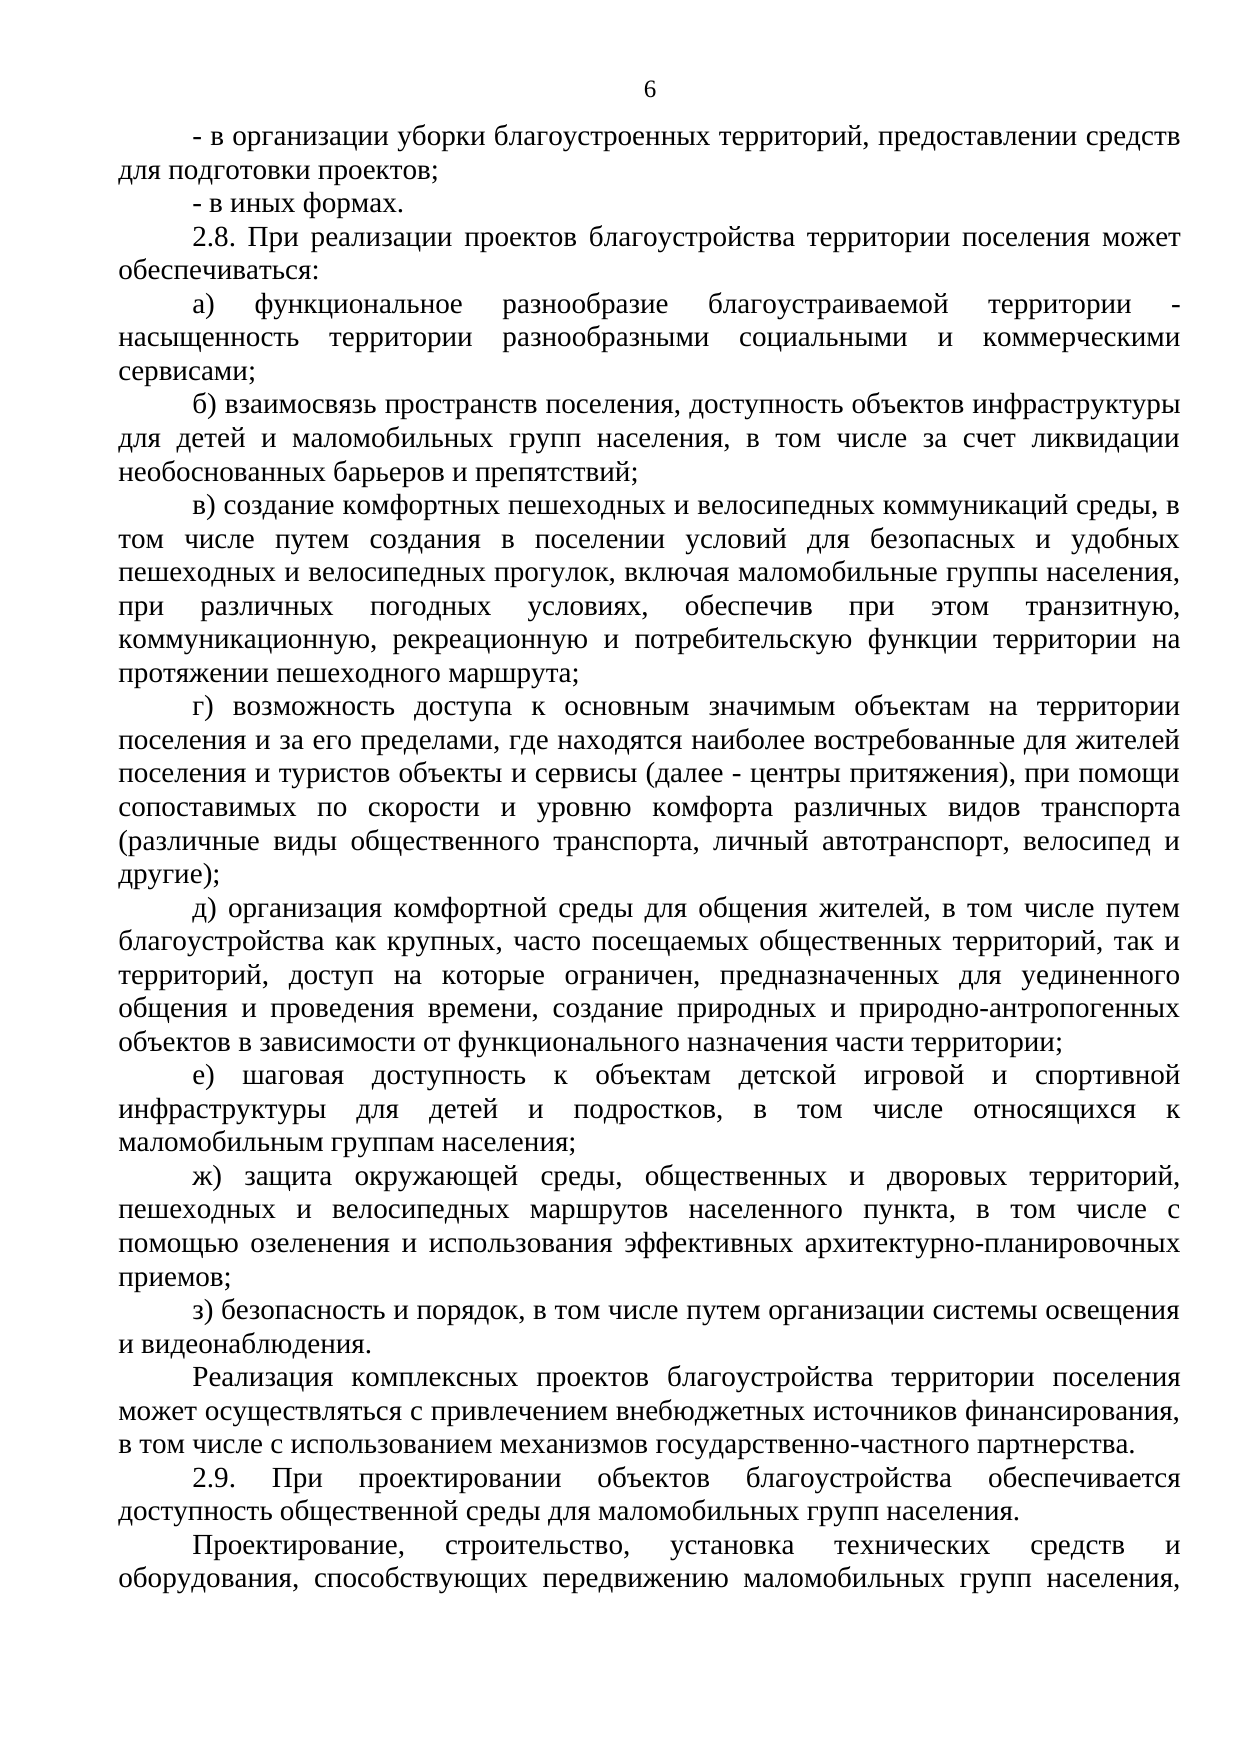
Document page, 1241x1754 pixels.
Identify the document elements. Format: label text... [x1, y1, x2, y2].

text в) создание комфортных пешеходных и велосипедных коммуникаций среды, в том числе путем создания в поселении условий для безопасных и удобных пешеходных и велосипедных прогулок, включая маломобильные группы населения, при различных погодных условиях, обеспечив при этом транзитную, коммуникационную, рекреационную и потребительскую функции территории на протяжении пешеходного маршрута; [118, 487, 1181, 688]
text а) функциональное разнообразие благоустраиваемой территории - насыщенность территории разнообразными социальными и коммерческими сервисами; [118, 286, 1181, 387]
text 2.9. При проектировании объектов благоустройства обеспечивается доступность общественной среды для маломобильных групп населения. [118, 1460, 1181, 1527]
text г) возможность доступа к основным значимым объектам на территории поселения и за его пределами, где находятся наиболее востребованные для жителей поселения и туристов объекты и сервисы (далее - центры притяжения), при помощи сопоставимых по скорости и уровню комфорта различных видов транспорта (различные виды общественного транспорта, личный автотранспорт, велосипед и другие); [118, 688, 1181, 890]
text е) шаговая доступность к объектам детской игровой и спортивной инфраструктуры для детей и подростков, в том числе относящихся к маломобильным группам населения; [118, 1057, 1181, 1158]
text Реализация комплексных проектов благоустройства территории поселения может осуществляться с привлечением внебюджетных источников финансирования, в том числе с использованием механизмов государственно-частного партнерства. [118, 1359, 1181, 1460]
text ж) защита окружающей среды, общественных и дворовых территорий, пешеходных и велосипедных маршрутов населенного пункта, в том числе с помощью озеленения и использования эффективных архитектурно-планировочных приемов; [118, 1158, 1181, 1292]
text 2.8. При реализации проектов благоустройства территории поселения может обеспечиваться: [118, 219, 1181, 286]
text з) безопасность и порядок, в том числе путем организации системы освещения и видеонаблюдения. [118, 1292, 1181, 1359]
text - в организации уборки благоустроенных территорий, предоставлении средств для подготовки проектов; [118, 118, 1181, 185]
text д) организация комфортной среды для общения жителей, в том числе путем благоустройства как крупных, часто посещаемых общественных территорий, так и территорий, доступ на которые ограничен, предназначенных для уединенного общения и проведения времени, создание природных и природно-антропогенных объектов в зависимости от функционального назначения части территории; [118, 890, 1181, 1057]
text - в иных формах. [118, 185, 1181, 219]
text б) взаимосвязь пространств поселения, доступность объектов инфраструктуры для детей и маломобильных групп населения, в том числе за счет ликвидации необоснованных барьеров и препятствий; [118, 387, 1181, 487]
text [118, 1527, 1181, 1594]
